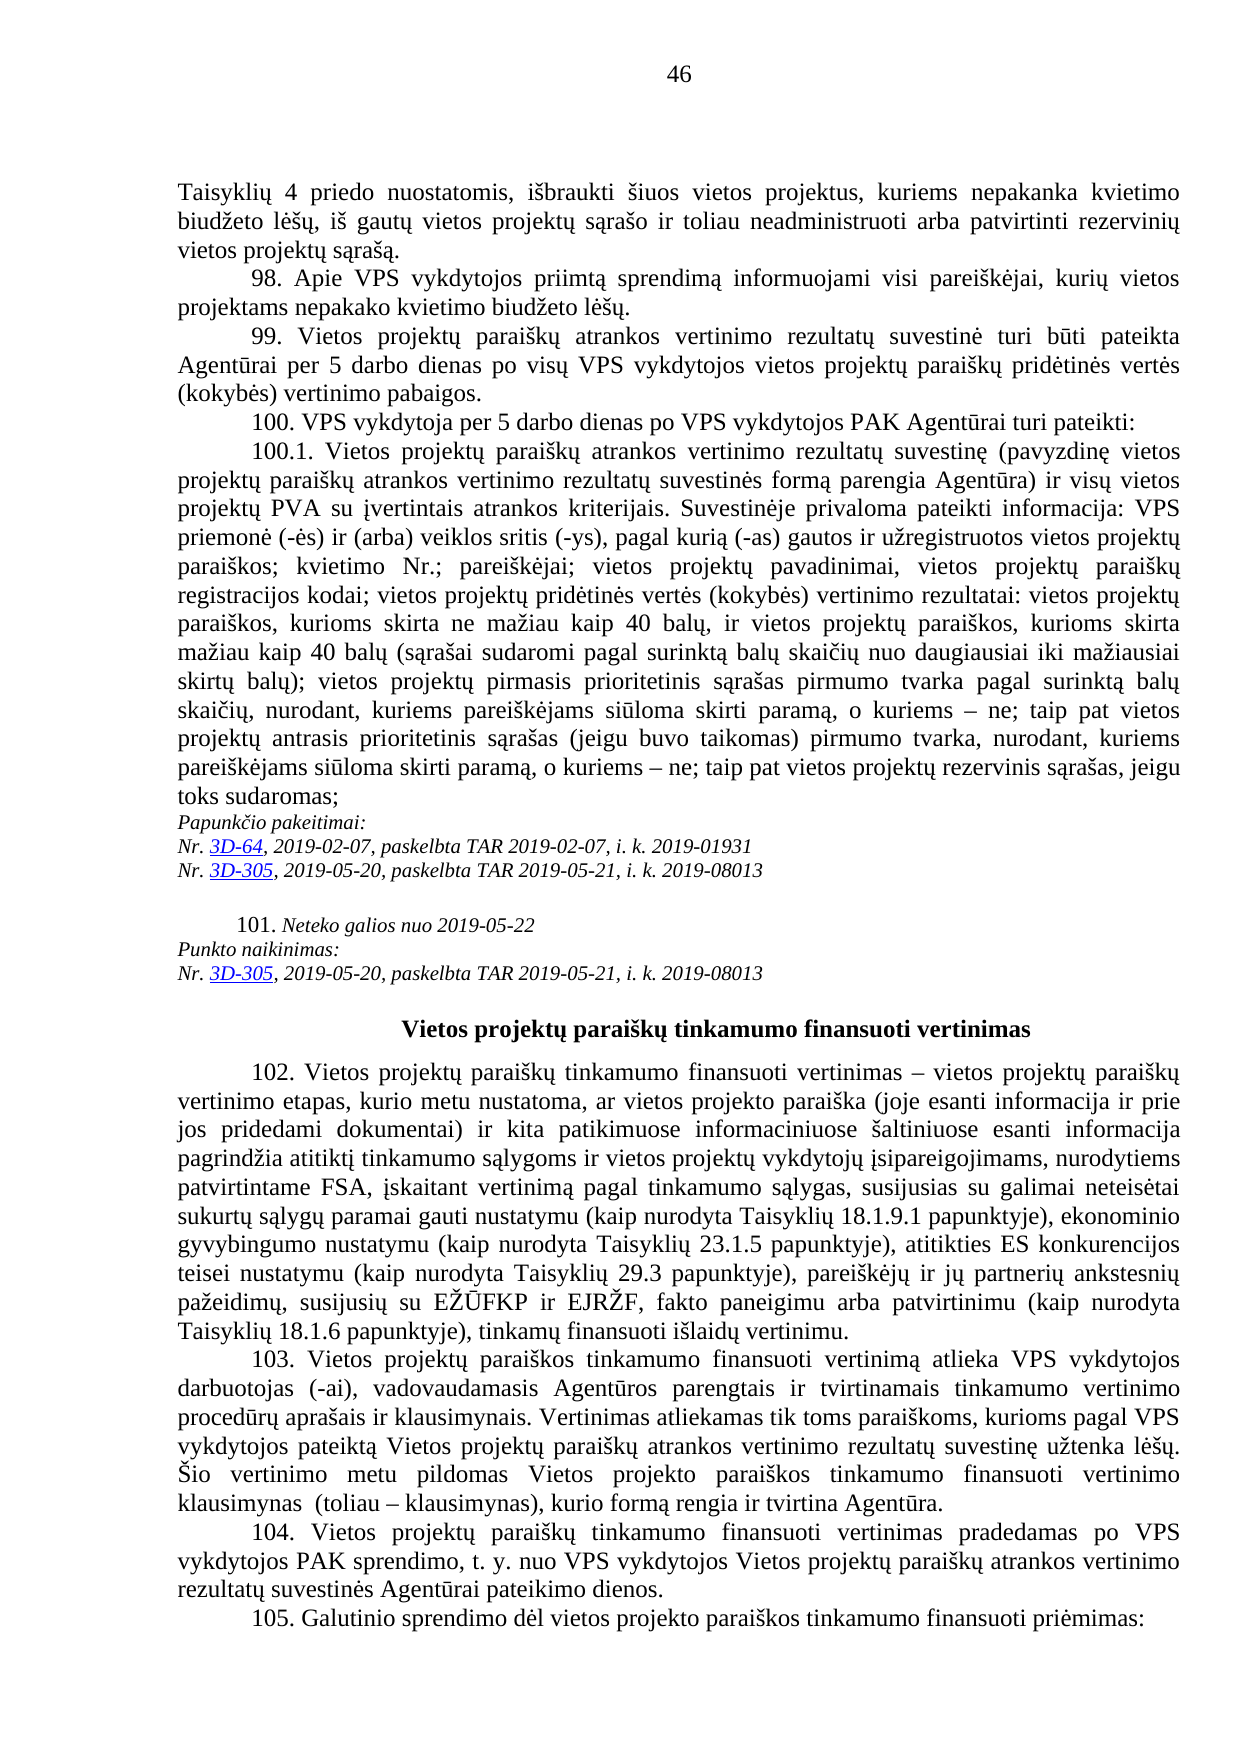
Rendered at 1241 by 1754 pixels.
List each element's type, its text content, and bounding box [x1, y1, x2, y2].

text 105. Galutinio sprendimo dėl vietos projekto paraiškos tinkamumo finansuoti priėmimas: [177, 1603, 1181, 1632]
text Punkto naikinimas: [177, 937, 1181, 961]
text Nr. 3D-64, 2019-02-07, paskelbta TAR 2019-02-07, i. k. 2019-01931 [177, 834, 1181, 858]
text 103. Vietos projektų paraiškos tinkamumo finansuoti vertinimą atlieka VPS vykdytojos darbuotojas (-ai), vadovaudamasis Agentūros parengtais ir tvirtinamais tinkamumo vertinimo procedūrų aprašais ir klausimynais. Vertinimas atliekamas tik toms paraiškoms, kurioms pagal VPS vykdytojos pateiktą Vietos projektų paraiškų atrankos vertinimo rezultatų suvestinę užtenka lėšų. Šio vertinimo metu pildomas Vietos projekto paraiškos tinkamumo finansuoti vertinimo klausimynas (toliau – klausimynas), kurio formą rengia ir tvirtina Agentūra. [177, 1344, 1181, 1517]
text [177, 177, 1181, 263]
text 104. Vietos projektų paraiškų tinkamumo finansuoti vertinimas pradedamas po VPS vykdytojos PAK sprendimo, t. y. nuo VPS vykdytojos Vietos projektų paraiškų atrankos vertinimo rezultatų suvestinės Agentūrai pateikimo dienos. [177, 1517, 1181, 1603]
text 100. VPS vykdytoja per 5 darbo dienas po VPS vykdytojos PAK Agentūrai turi pateikti: [177, 407, 1181, 436]
text Nr. 3D-305, 2019-05-20, paskelbta TAR 2019-05-21, i. k. 2019-08013 [177, 858, 1181, 882]
text Nr. 3D-305, 2019-05-20, paskelbta TAR 2019-05-21, i. k. 2019-08013 [177, 961, 1181, 985]
text Papunkčio pakeitimai: [177, 810, 1181, 834]
text 98. Apie VPS vykdytojos priimtą sprendimą informuojami visi pareiškėjai, kurių vietos projektams nepakako kvietimo biudžeto lėšų. [177, 263, 1181, 321]
text 101. Neteko galios nuo 2019-05-22 [177, 911, 1181, 937]
text 100.1. Vietos projektų paraiškų atrankos vertinimo rezultatų suvestinę (pavyzdinę vietos projektų paraiškų atrankos vertinimo rezultatų suvestinės formą parengia Agentūra) ir visų vietos projektų PVA su įvertintais atrankos kriterijais. Suvestinėje privaloma pateikti informacija: VPS priemonė (-ės) ir (arba) veiklos sritis (-ys), pagal kurią (-as) gautos ir užregistruotos vietos projektų paraiškos; kvietimo Nr.; pareiškėjai; vietos projektų pavadinimai, vietos projektų paraiškų registracijos kodai; vietos projektų pridėtinės vertės (kokybės) vertinimo rezultatai: vietos projektų paraiškos, kurioms skirta ne mažiau kaip 40 balų, ir vietos projektų paraiškos, kurioms skirta mažiau kaip 40 balų (sąrašai sudaromi pagal surinktą balų skaičių nuo daugiausiai iki mažiausiai skirtų balų); vietos projektų pirmasis prioritetinis sąrašas pirmumo tvarka pagal surinktą balų skaičių, nurodant, kuriems pareiškėjams siūloma skirti paramą, o kuriems – ne; taip pat vietos projektų antrasis prioritetinis sąrašas (jeigu buvo taikomas) pirmumo tvarka, nurodant, kuriems pareiškėjams siūloma skirti paramą, o kuriems – ne; taip pat vietos projektų rezervinis sąrašas, jeigu toks sudaromas; [177, 436, 1181, 810]
text Vietos projektų paraiškų tinkamumo finansuoti vertinimas [177, 1014, 1181, 1043]
text 102. Vietos projektų paraiškų tinkamumo finansuoti vertinimas – vietos projektų paraiškų vertinimo etapas, kurio metu nustatoma, ar vietos projekto paraiška (joje esanti informacija ir prie jos pridedami dokumentai) ir kita patikimuose informaciniuose šaltiniuose esanti informacija pagrindžia atitiktį tinkamumo sąlygoms ir vietos projektų vykdytojų įsipareigojimams, nurodytiems patvirtintame FSA, įskaitant vertinimą pagal tinkamumo sąlygas, susijusias su galimai neteisėtai sukurtų sąlygų paramai gauti nustatymu (kaip nurodyta Taisyklių 18.1.9.1 papunktyje), ekonominio gyvybingumo nustatymu (kaip nurodyta Taisyklių 23.1.5 papunktyje), atitikties ES konkurencijos teisei nustatymu (kaip nurodyta Taisyklių 29.3 papunktyje), pareiškėjų ir jų partnerių ankstesnių pažeidimų, susijusių su EŽŪFKP ir EJRŽF, fakto paneigimu arba patvirtinimu (kaip nurodyta Taisyklių 18.1.6 papunktyje), tinkamų finansuoti išlaidų vertinimu. [177, 1057, 1181, 1344]
text 99. Vietos projektų paraiškų atrankos vertinimo rezultatų suvestinė turi būti pateikta Agentūrai per 5 darbo dienas po visų VPS vykdytojos vietos projektų paraiškų pridėtinės vertės (kokybės) vertinimo pabaigos. [177, 321, 1181, 407]
